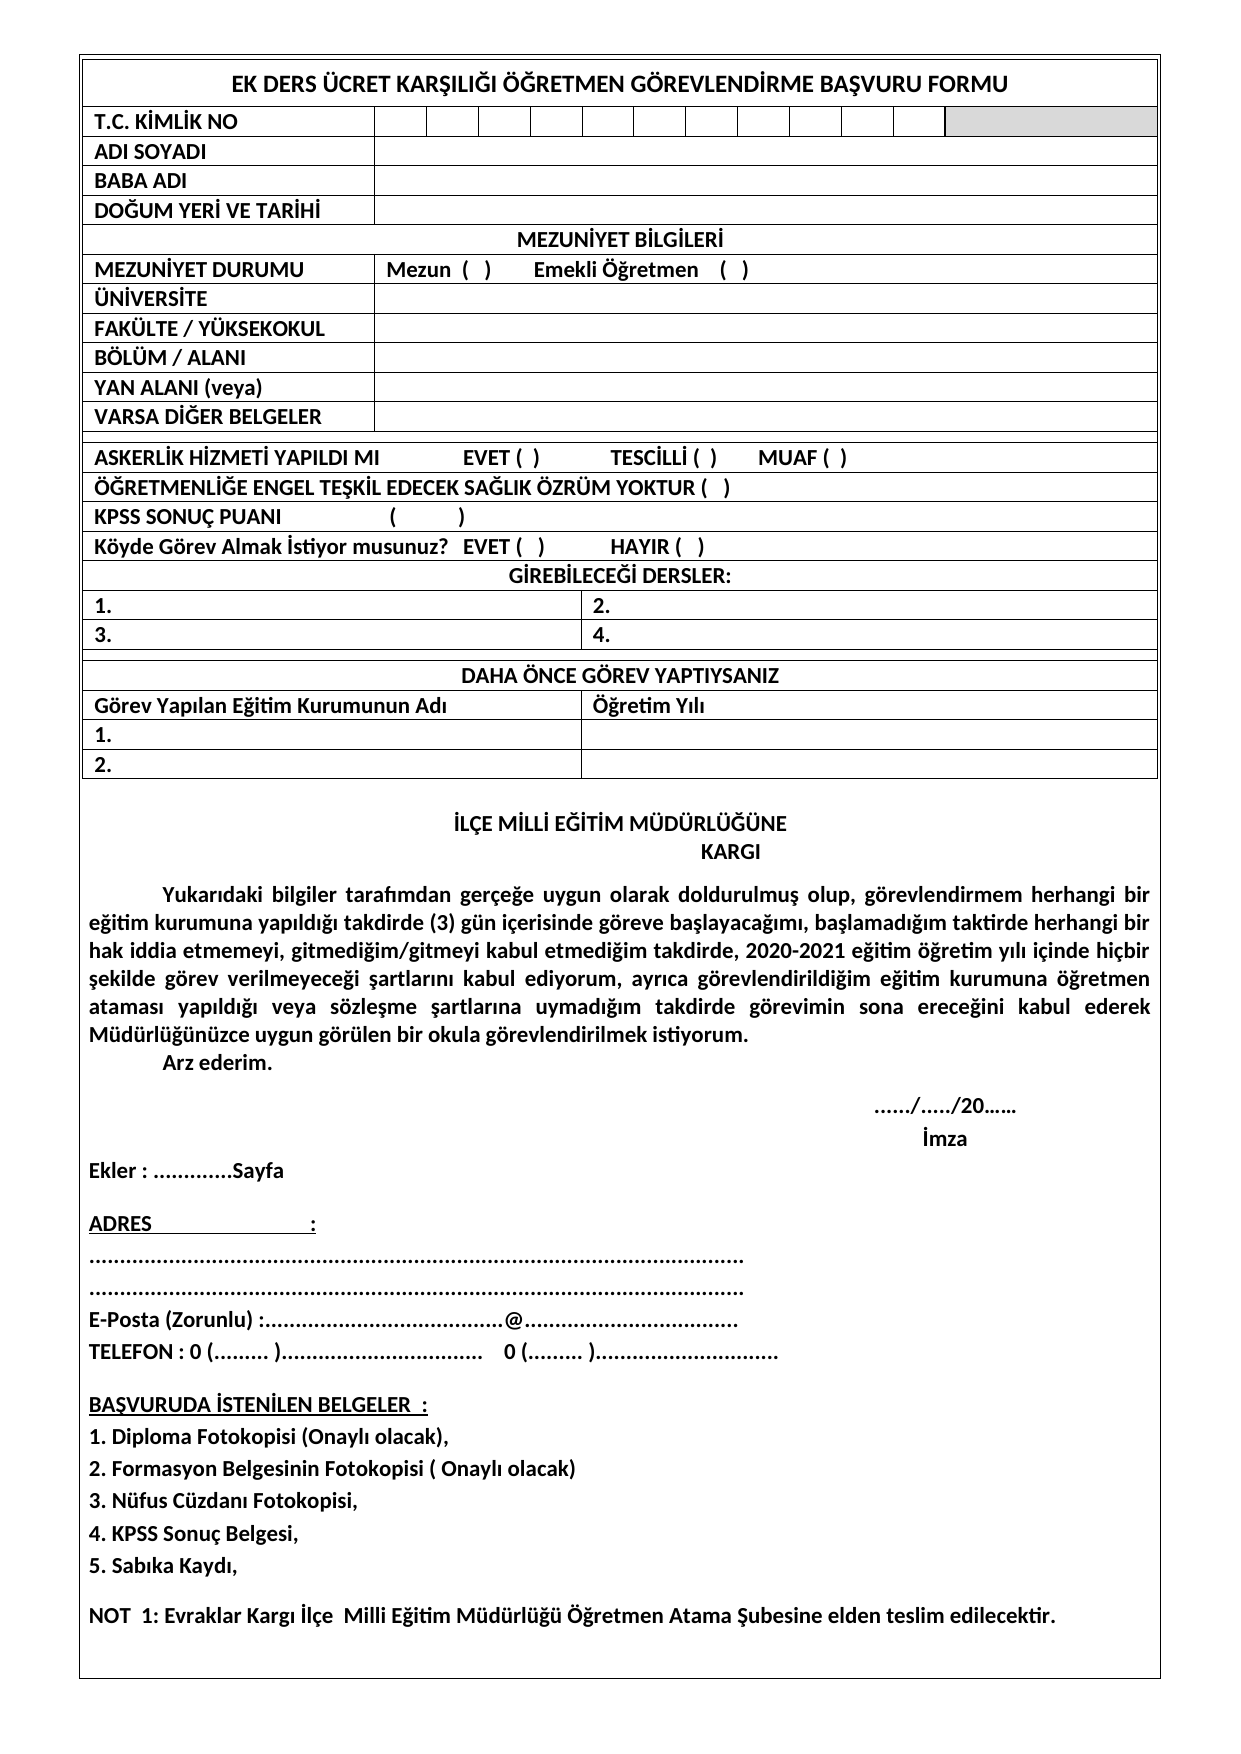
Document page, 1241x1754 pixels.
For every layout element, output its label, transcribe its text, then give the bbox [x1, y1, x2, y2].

table_cell ÖĞRETMENLİĞE ENGEL TEŞKİL EDECEK SAĞLIK ÖZRÜM YOKTUR ( ) [83, 473, 1157, 501]
table_cell T.C. KİMLİK NO [83, 107, 374, 136]
table_cell FAKÜLTE / YÜKSEKOKUL [83, 314, 374, 342]
text 5. Sabıka Kaydı, [89, 1551, 1152, 1579]
table_cell [375, 284, 1157, 313]
table_cell [375, 373, 1157, 401]
table_cell 2. [83, 750, 581, 778]
table_cell [634, 107, 685, 136]
table_cell KPSS SONUÇ PUANI ( ) [83, 502, 1157, 531]
table_cell BÖLÜM / ALANI [83, 343, 374, 372]
table_cell [583, 107, 633, 136]
table_cell [946, 107, 1157, 136]
table_cell [479, 107, 530, 136]
text NOT 1: Evraklar Kargı İlçe Milli Eğitim Müdürlüğü Öğretmen Atama Şubesine elden teslim edilecektir. [89, 1601, 1152, 1629]
table_cell ÜNİVERSİTE [83, 284, 374, 313]
text Arz ederim. [89, 1048, 1152, 1076]
text Yukarıdaki bilgiler tarafımdan gerçeğe uygun olarak doldurulmuş olup, görevlendirmem herhangi bir eğitim kurumuna yapıldığı takdirde (3) gün içerisinde göreve başlayacağımı, başlamadığım taktirde herhangi bir hak iddia etmemeyi, gitmediğim/gitmeyi kabul etmediğim takdirde, 2020-2021 eğitim öğretim yılı içinde hiçbir şekilde görev verilmeyeceği şartlarını kabul ediyorum, ayrıca görevlendirildiğim eğitim kurumuna öğretmen ataması yapıldığı veya sözleşme şartlarına uymadığım takdirde görevimin sona ereceğini kabul ederek Müdürlüğünüzce uygun görülen bir okula görevlendirilmek istiyorum. [89, 880, 1152, 1048]
table_cell ADI SOYADI [83, 137, 374, 165]
table_cell [738, 107, 789, 136]
table_cell Öğretim Yılı [582, 691, 1157, 719]
table_cell [842, 107, 893, 136]
text BAŞVURUDA İSTENİLEN BELGELER : [89, 1390, 1152, 1418]
text 1. Diploma Fotokopisi (Onaylı olacak), [89, 1422, 1152, 1450]
text İmza [89, 1124, 1152, 1152]
table_cell [375, 402, 1157, 431]
table_cell [375, 314, 1157, 342]
table_cell 2. [582, 591, 1157, 619]
table_cell DOĞUM YERİ VE TARİHİ [83, 196, 374, 224]
table_cell Görev Yapılan Eğitim Kurumunun Adı [83, 691, 581, 719]
table_cell [375, 196, 1157, 224]
table_cell [894, 107, 944, 136]
text KARGI [89, 837, 1152, 865]
table_cell 1. [83, 720, 581, 749]
text 4. KPSS Sonuç Belgesi, [89, 1519, 1152, 1547]
text Ekler : .............Sayfa [89, 1156, 1152, 1184]
text ........................................................................................................... [89, 1241, 1152, 1269]
table_cell MEZUNİYET BİLGİLERİ [83, 225, 1157, 254]
table_cell 4. [582, 620, 1157, 649]
table_cell Köyde Görev Almak İstiyor musunuz? EVET ( ) HAYIR ( ) [83, 532, 1157, 560]
table_cell ASKERLİK HİZMETİ YAPILDI MI EVET ( ) TESCİLLİ ( ) MUAF ( ) [83, 443, 1157, 472]
text ........................................................................................................... [89, 1273, 1152, 1301]
table_cell YAN ALANI (veya) [83, 373, 374, 401]
table_cell MEZUNİYET DURUMU [83, 255, 374, 283]
text İLÇE MİLLİ EĞİTİM MÜDÜRLÜĞÜNE [89, 809, 1152, 837]
table_cell [375, 107, 426, 136]
table_cell [790, 107, 841, 136]
table_cell 1. [83, 591, 581, 619]
table_cell 3. [83, 620, 581, 649]
table_cell [375, 166, 1157, 195]
table_cell [375, 137, 1157, 165]
table_cell BABA ADI [83, 166, 374, 195]
table_cell VARSA DİĞER BELGELER [83, 402, 374, 431]
table_header EK DERS ÜCRET KARŞILIĞI ÖĞRETMEN GÖREVLENDİRME BAŞVURU FORMU [83, 60, 1157, 106]
text E-Posta (Zorunlu) :.......................................@................................... [89, 1305, 1152, 1333]
table_cell [83, 650, 1157, 660]
text 3. Nüfus Cüzdanı Fotokopisi, [89, 1487, 1152, 1514]
table_cell [83, 432, 1157, 442]
text 2. Formasyon Belgesinin Fotokopisi ( Onaylı olacak) [89, 1454, 1152, 1482]
table_cell [375, 343, 1157, 372]
table_cell [427, 107, 478, 136]
table_cell [686, 107, 737, 136]
table_cell [531, 107, 582, 136]
table_cell [582, 750, 1157, 778]
text ....../...../20…… [89, 1092, 1152, 1120]
text TELEFON : 0 (......... )................................. 0 (......... ).............................. [89, 1337, 1152, 1365]
table_cell GİREBİLECEĞİ DERSLER: [83, 561, 1157, 590]
table_cell DAHA ÖNCE GÖREV YAPTIYSANIZ [83, 661, 1157, 690]
table_cell [582, 720, 1157, 749]
text ADRES : [89, 1209, 1152, 1237]
table_cell Mezun ( ) Emekli Öğretmen ( ) [375, 255, 1157, 283]
